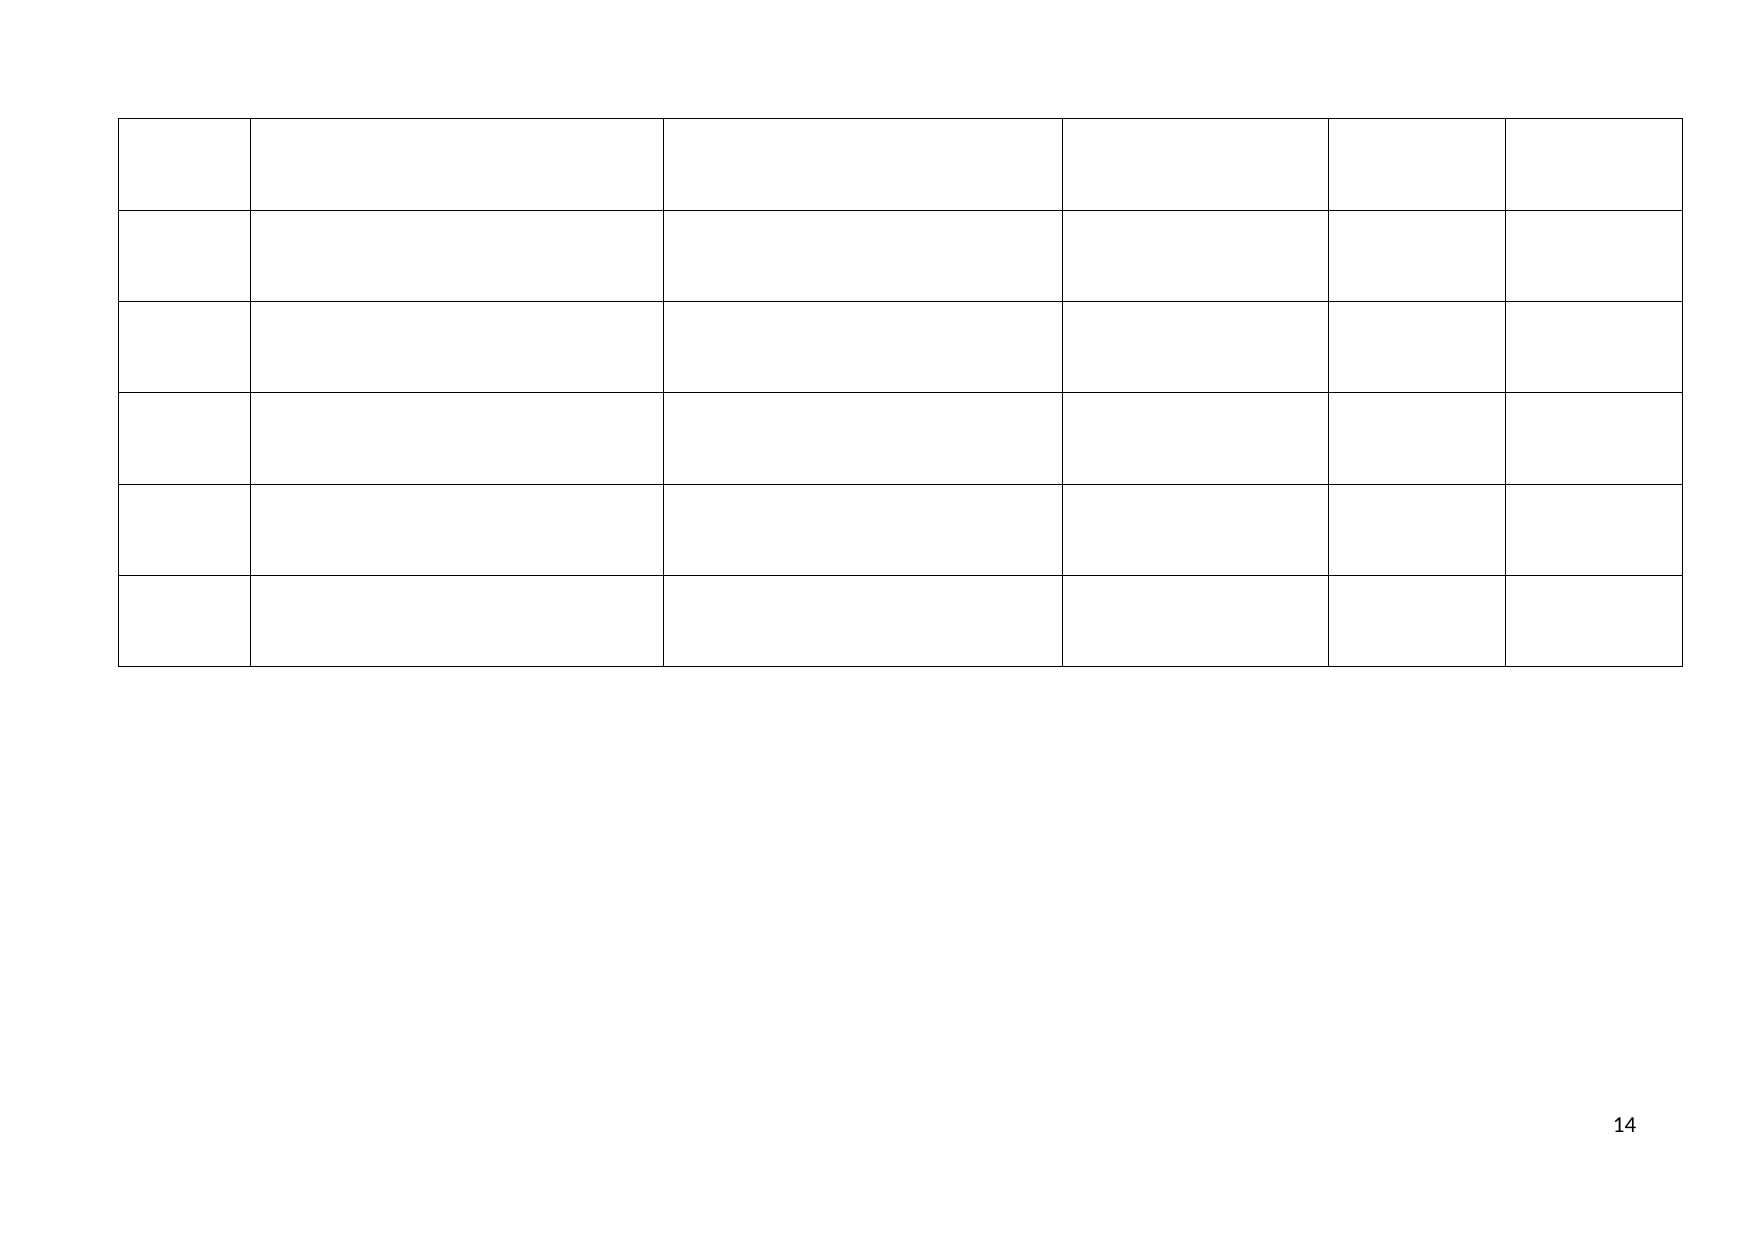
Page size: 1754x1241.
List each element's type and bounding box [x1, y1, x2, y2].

table_cell [251, 485, 663, 575]
table_cell [1063, 485, 1328, 575]
table_cell [1063, 393, 1328, 483]
table_cell [251, 576, 663, 666]
table_cell [664, 576, 1062, 666]
table_cell [1506, 302, 1682, 392]
table_cell [251, 302, 663, 392]
table_cell [119, 393, 250, 483]
table_cell [664, 393, 1062, 483]
table_cell [664, 302, 1062, 392]
table_cell [1506, 485, 1682, 575]
table_cell [1063, 211, 1328, 301]
table_cell [1329, 302, 1505, 392]
table_cell [251, 211, 663, 301]
table_cell [1506, 211, 1682, 301]
table_cell [119, 211, 250, 301]
table_cell [664, 485, 1062, 575]
table_cell [1506, 576, 1682, 666]
table_cell [1506, 119, 1682, 209]
table_cell [664, 211, 1062, 301]
table_cell [1329, 119, 1505, 209]
table_cell [119, 302, 250, 392]
table_cell [119, 119, 250, 209]
table_cell [1329, 211, 1505, 301]
table_cell [1063, 302, 1328, 392]
table_cell [664, 119, 1062, 209]
table_cell [119, 485, 250, 575]
table_cell [119, 576, 250, 666]
table_cell [251, 119, 663, 209]
table_cell [251, 393, 663, 483]
table_cell [1329, 485, 1505, 575]
table_cell [1063, 119, 1328, 209]
table_cell [1063, 576, 1328, 666]
table_cell [1506, 393, 1682, 483]
table_cell [1329, 576, 1505, 666]
table_cell [1329, 393, 1505, 483]
